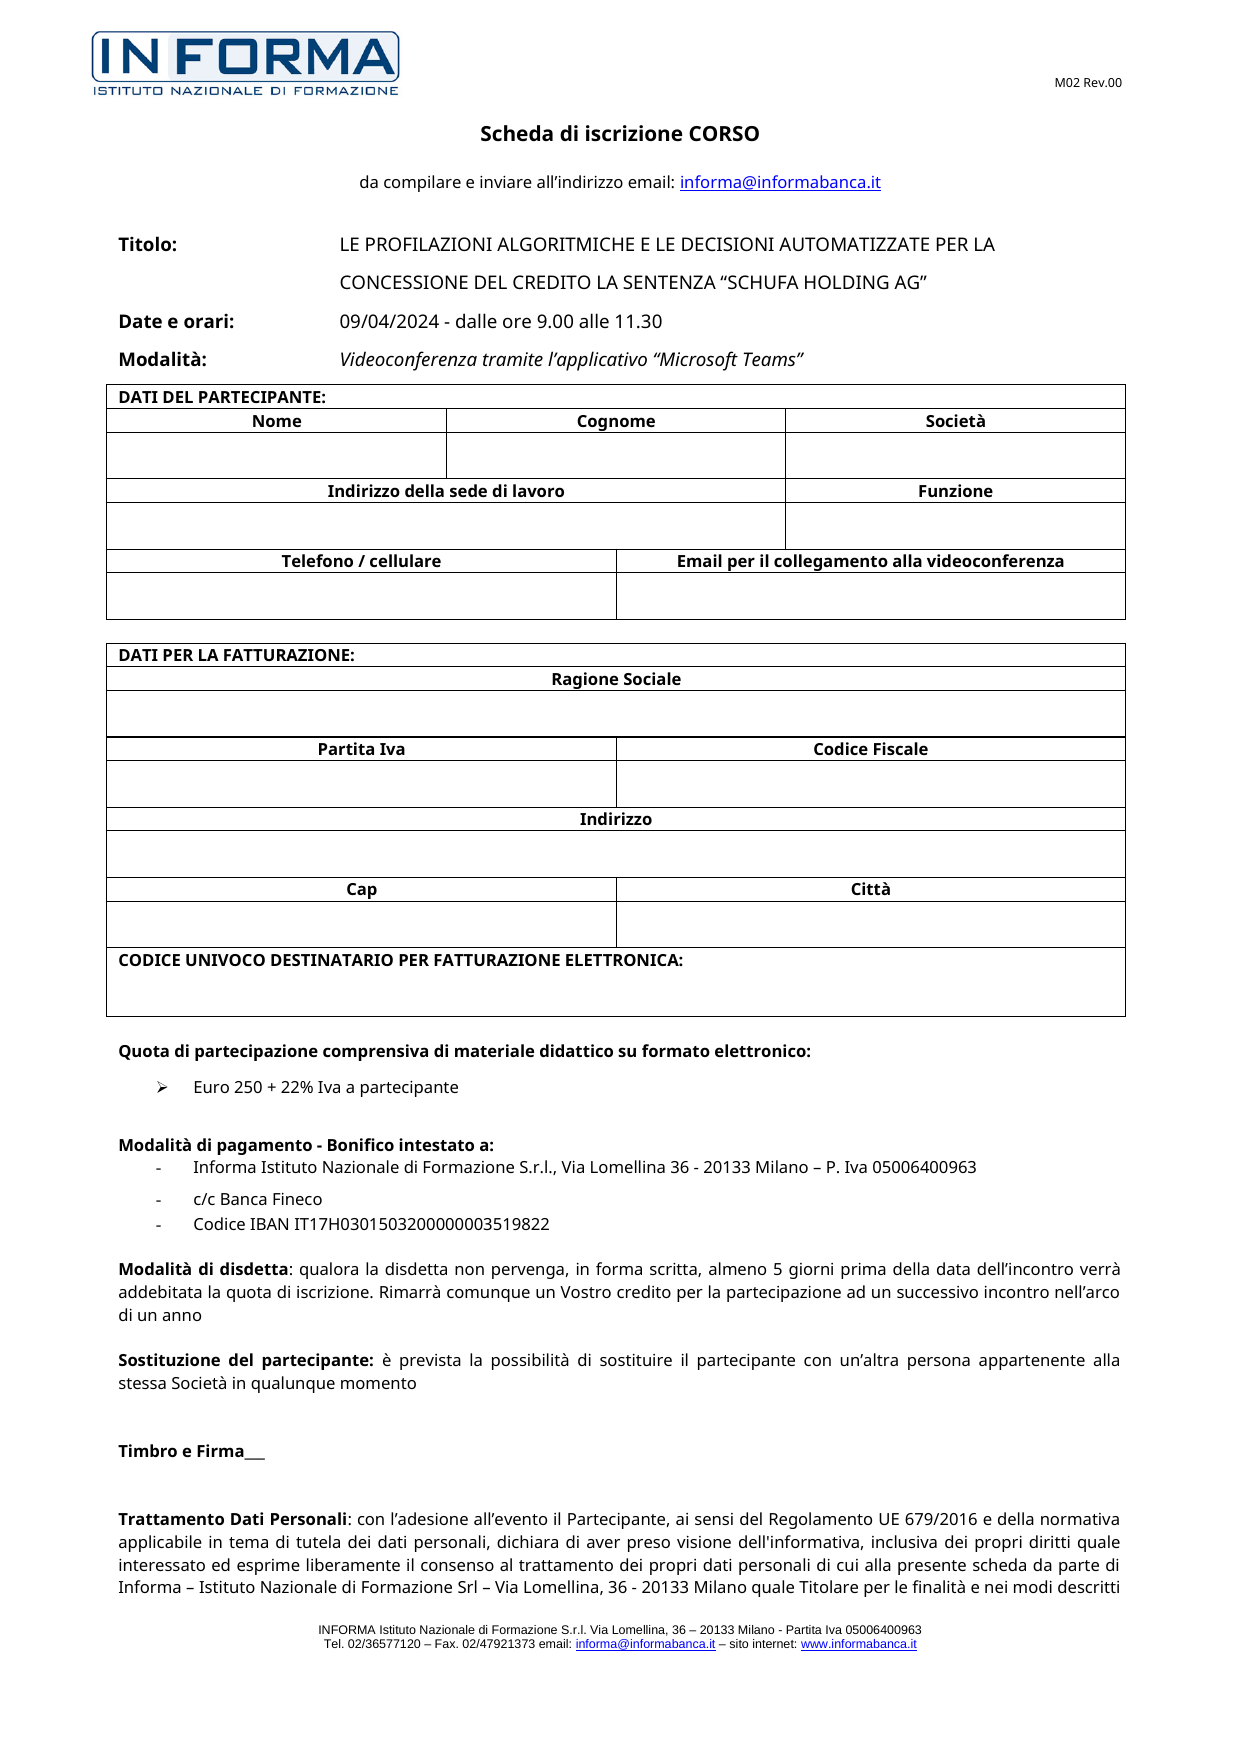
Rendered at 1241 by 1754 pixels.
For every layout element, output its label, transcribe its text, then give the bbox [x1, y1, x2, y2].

table_cell [107, 503, 785, 548]
text Modalità: Videoconferenza tramite l’applicativo “Microsoft Teams” [118, 346, 1122, 372]
table_cell [107, 433, 446, 478]
table_cell [107, 831, 1125, 877]
table_cell CODICE UNIVOCO DESTINATARIO PER FATTURAZIONE ELETTRONICA: [107, 948, 1125, 1016]
table_cell [617, 573, 1125, 619]
picture [83, 25, 408, 100]
list Codice IBAN IT17H0301503200000003519822 [156, 1213, 1122, 1235]
list c/c Banca Fineco [156, 1178, 1122, 1213]
table_cell Società [786, 409, 1125, 432]
table_cell [786, 433, 1125, 478]
text Modalità di disdetta: qualora la disdetta non pervenga, in forma scritta, almeno 5 giorni prima della data dell’incontro verrà addebitata la quota di iscrizione. Rimarrà comunque un Vostro credito per la partecipazione ad un successivo incontro nell’arco di un anno [118, 1258, 1122, 1326]
table_cell Ragione Sociale [107, 667, 1125, 690]
text Timbro e Firma___ [118, 1440, 1122, 1462]
list Date e orari: 09/04/2024 - dalle ore 9.00 alle 11.30 [118, 308, 1122, 333]
table_cell Partita Iva [107, 738, 616, 760]
table_cell Cognome [447, 409, 785, 432]
table_cell Nome [107, 409, 446, 432]
table_cell Indirizzo [107, 808, 1125, 830]
table_cell Codice Fiscale [617, 738, 1125, 760]
table_header DATI PER LA FATTURAZIONE: [107, 644, 1125, 666]
table_cell [617, 761, 1125, 807]
text Modalità di pagamento - Bonifico intestato a: [118, 1133, 1122, 1156]
list Euro 250 + 22% Iva a partecipante [156, 1075, 1122, 1098]
table_cell Telefono / cellulare [107, 550, 616, 572]
table_cell [107, 902, 616, 947]
table_cell Città [617, 878, 1125, 901]
table_cell [107, 573, 616, 619]
table_cell [107, 691, 1125, 736]
table_cell [786, 503, 1125, 548]
table_cell Indirizzo della sede di lavoro [107, 479, 785, 502]
text da compilare e inviare all’indirizzo email: informa@informabanca.it [118, 171, 1122, 193]
list Informa Istituto Nazionale di Formazione S.r.l., Via Lomellina 36 - 20133 Milano – P. Iva 05006400963 [156, 1156, 1122, 1178]
text Sostituzione del partecipante: è prevista la possibilità di sostituire il partecipante con un’altra persona appartenente alla stessa Società in qualunque momento [118, 1349, 1122, 1394]
text Quota di partecipazione comprensiva di materiale didattico su formato elettronico: [118, 1040, 1122, 1063]
table_cell [107, 761, 616, 807]
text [118, 1508, 1122, 1599]
text Scheda di iscrizione CORSO [118, 119, 1122, 148]
table_cell Funzione [786, 479, 1125, 502]
table_cell Email per il collegamento alla videoconferenza [617, 550, 1125, 572]
table_header DATI DEL PARTECIPANTE: [107, 385, 1125, 408]
table_cell [447, 433, 785, 478]
table_cell Cap [107, 878, 616, 901]
text Titolo: LE PROFILAZIONI ALGORITMICHE E LE DECISIONI AUTOMATIZZATE PER LA CONCESSIONE DEL CREDITO LA SENTENZA “SCHUFA HOLDING AG” [118, 231, 1122, 295]
table_cell [617, 902, 1125, 947]
